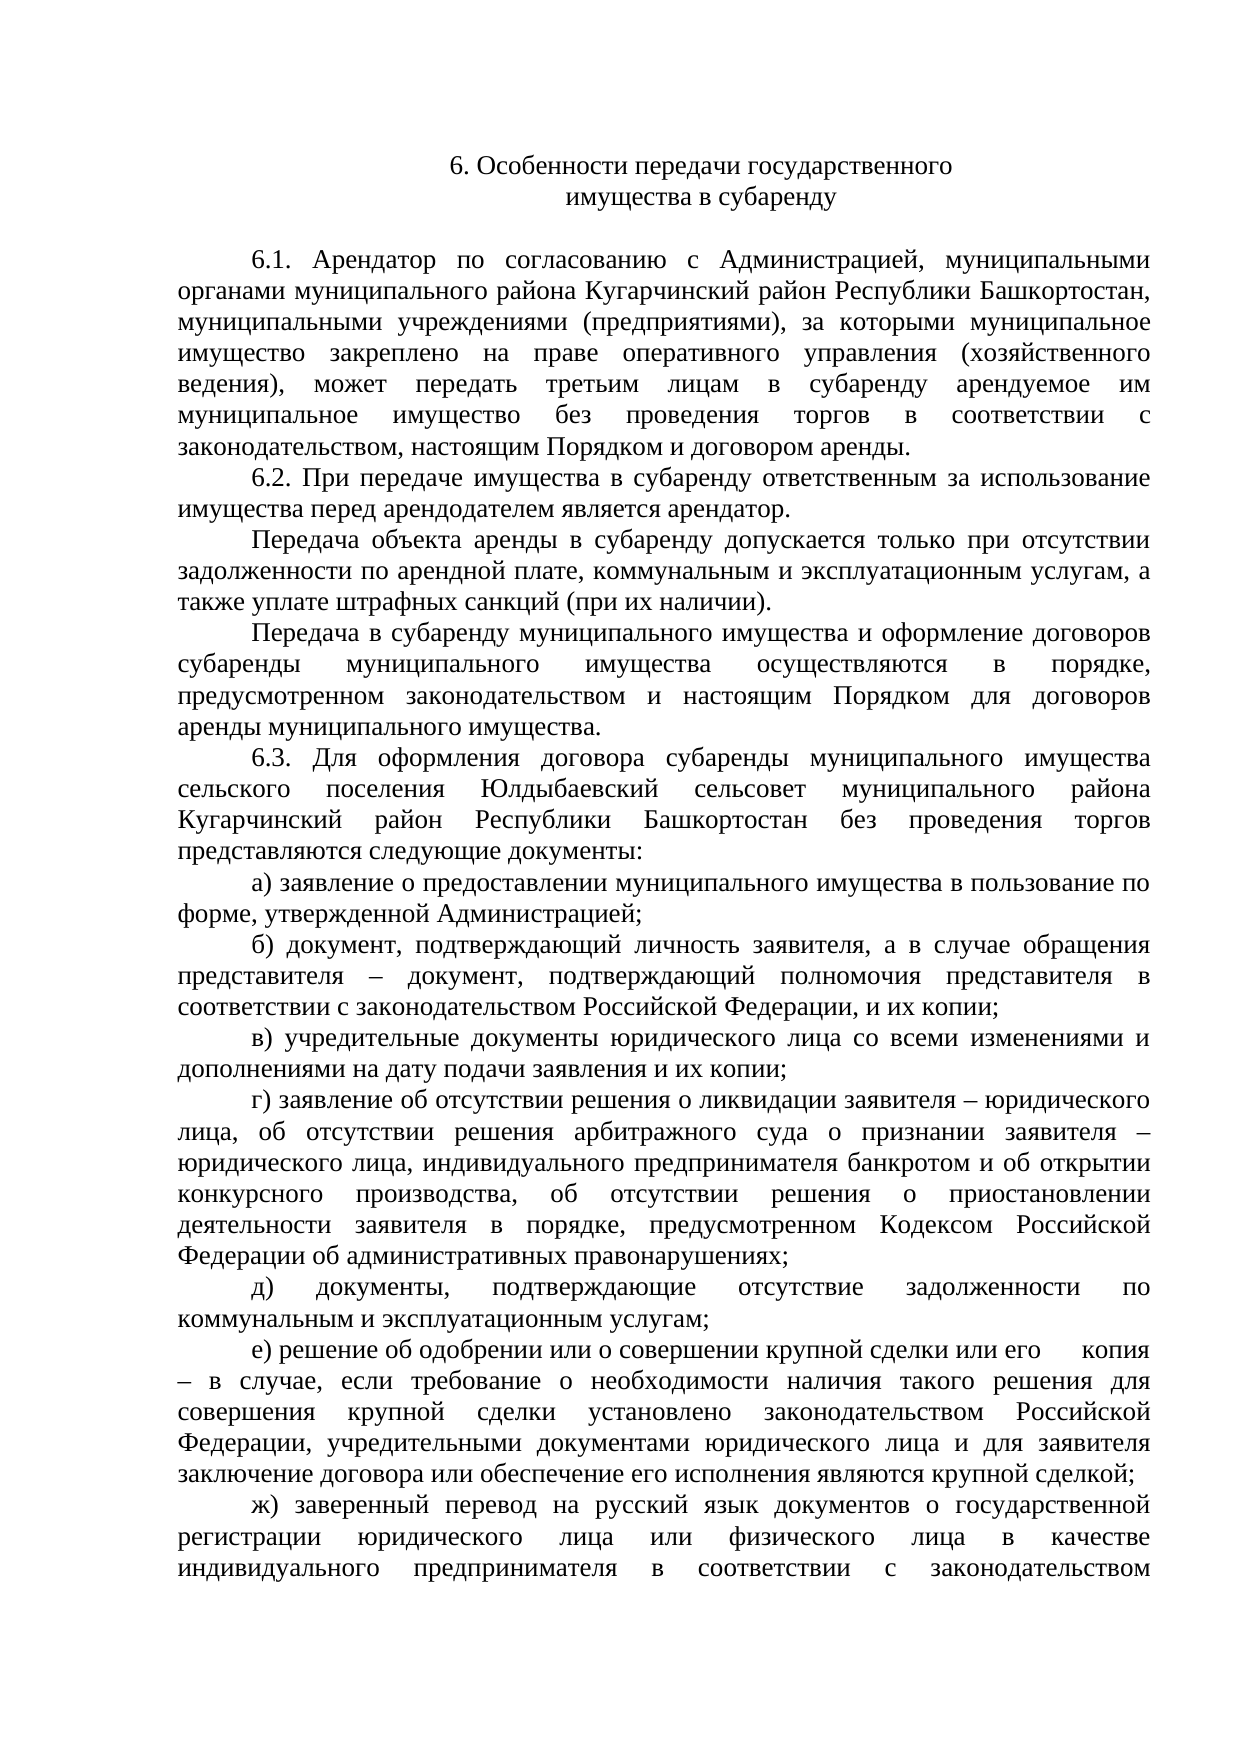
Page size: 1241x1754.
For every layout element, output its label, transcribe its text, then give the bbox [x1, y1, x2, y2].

text б) документ, подтверждающий личность заявителя, а в случае обращения представителя – документ, подтверждающий полномочия представителя в соответствии с законодательством Российской Федерации, и их копии; [177, 928, 1152, 1021]
text 6.2. При передаче имущества в субаренду ответственным за использование имущества перед арендодателем является арендатор. [177, 461, 1152, 523]
text а) заявление о предоставлении муниципального имущества в пользование по форме, утвержденной Администрацией; [177, 866, 1152, 928]
text в) учредительные документы юридического лица со всеми изменениями и дополнениями на дату подачи заявления и их копии; [177, 1021, 1152, 1084]
text 6.1. Арендатор по согласованию с Администрацией, муниципальными органами муниципального района Кугарчинский район Республики Башкортостан, муниципальными учреждениями (предприятиями), за которыми муниципальное имущество закреплено на праве оперативного управления (хозяйственного ведения), может передать третьим лицам в субаренду арендуемое им муниципальное имущество без проведения торгов в соответствии с законодательством, настоящим Порядком и договором аренды. [177, 243, 1152, 461]
text е) решение об одобрении или о совершении крупной сделки или его копия – в случае, если требование о необходимости наличия такого решения для совершения крупной сделки установлено законодательством Российской Федерации, учредительными документами юридического лица и для заявителя заключение договора или обеспечение его исполнения являются крупной сделкой; [177, 1333, 1152, 1488]
text Передача в субаренду муниципального имущества и оформление договоров субаренды муниципального имущества осуществляются в порядке, предусмотренном законодательством и настоящим Порядком для договоров аренды муниципального имущества. [177, 616, 1152, 741]
text д) документы, подтверждающие отсутствие задолженности по коммунальным и эксплуатационным услугам; [177, 1271, 1152, 1333]
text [177, 1488, 1152, 1582]
text Передача объекта аренды в субаренду допускается только при отсутствии задолженности по арендной плате, коммунальным и эксплуатационным услугам, а также уплате штрафных санкций (при их наличии). [177, 523, 1152, 616]
text 6. Особенности передачи государственного [177, 149, 1152, 180]
text имущества в субаренду [177, 180, 1152, 212]
text 6.3. Для оформления договора субаренды муниципального имущества сельского поселения Юлдыбаевский сельсовет муниципального района Кугарчинский район Республики Башкортостан без проведения торгов представляются следующие документы: [177, 741, 1152, 866]
text г) заявление об отсутствии решения о ликвидации заявителя – юридического лица, об отсутствии решения арбитражного суда о признании заявителя – юридического лица, индивидуального предпринимателя банкротом и об открытии конкурсного производства, об отсутствии решения о приостановлении деятельности заявителя в порядке, предусмотренном Кодексом Российской Федерации об административных правонарушениях; [177, 1084, 1152, 1271]
